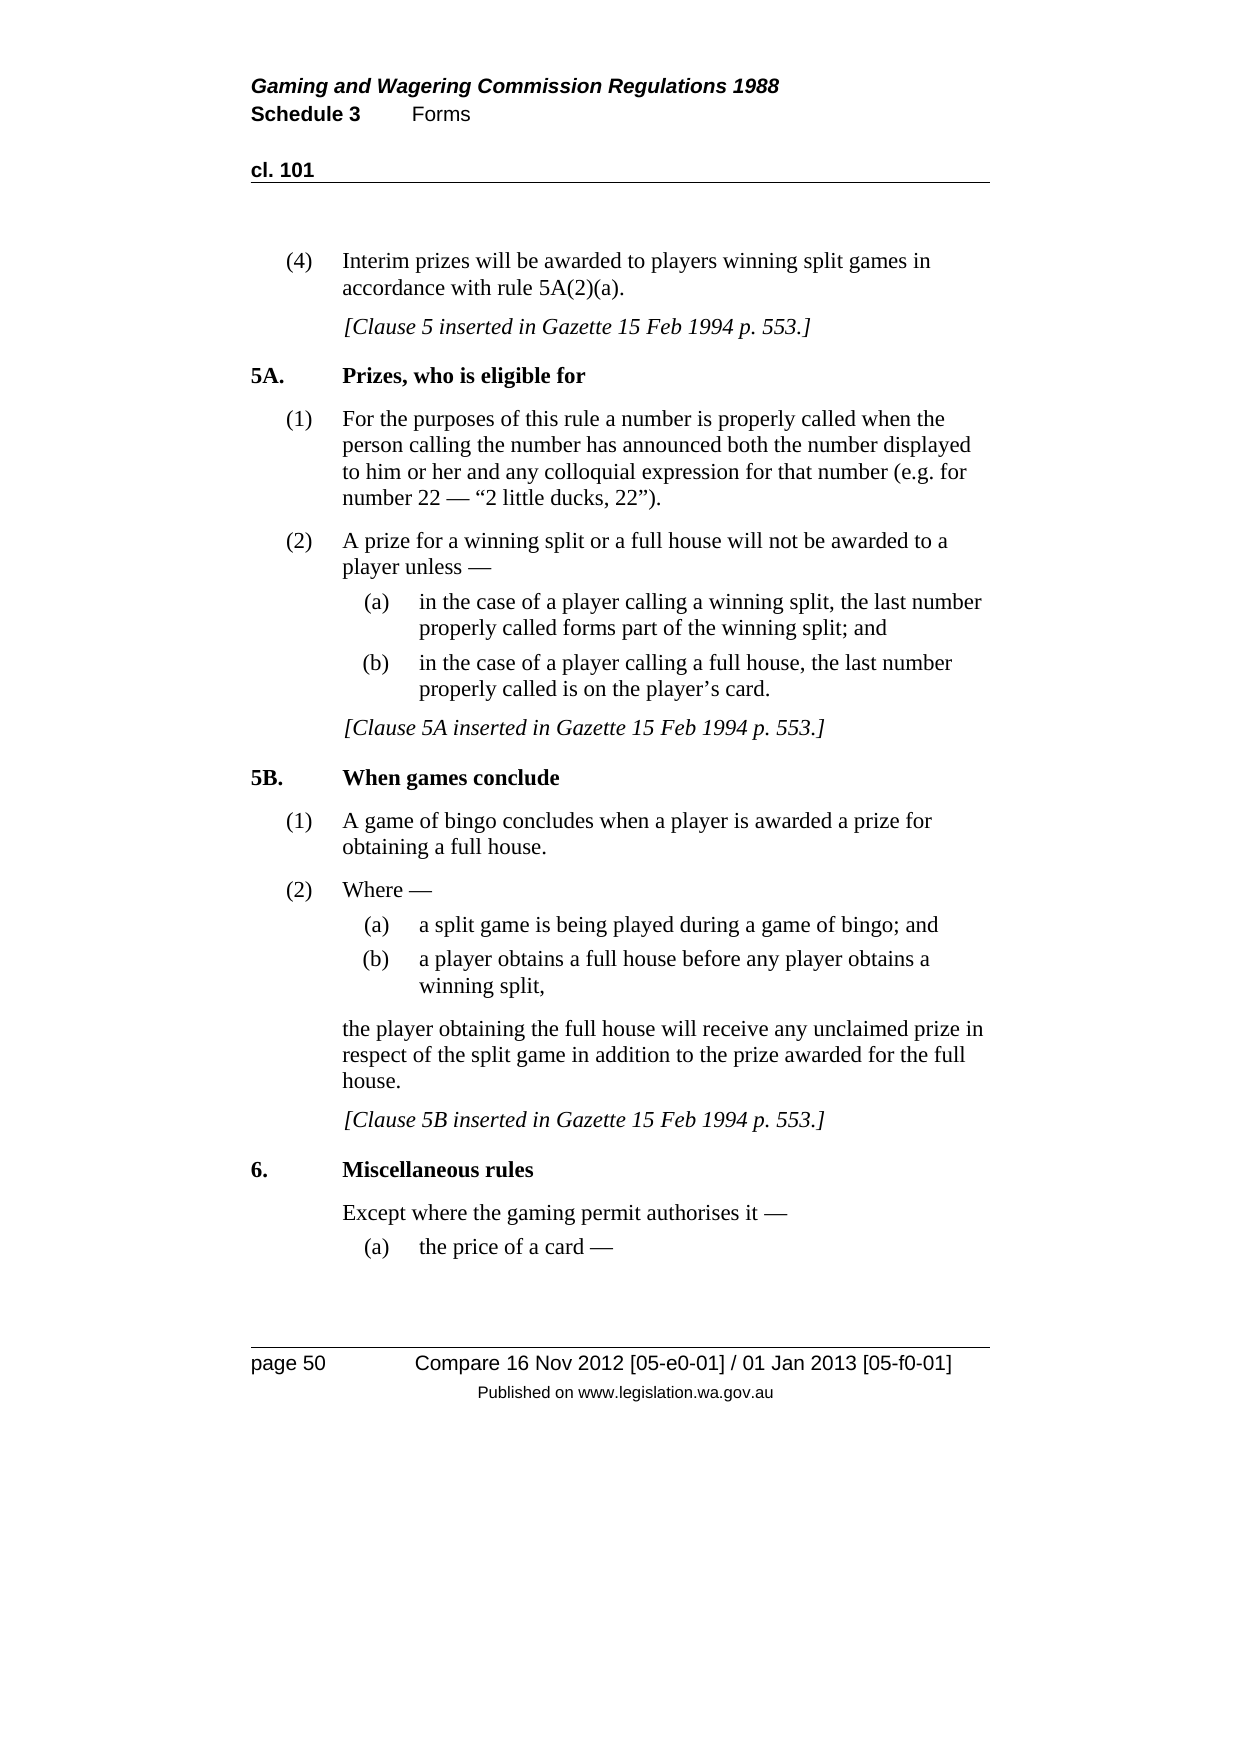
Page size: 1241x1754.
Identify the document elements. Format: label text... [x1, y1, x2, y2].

text (2) A prize for a winning split or a full house will not be awarded to a player unless — [251, 527, 990, 580]
text [Clause 5A inserted in Gazette 15 Feb 1994 p. 553.] [251, 714, 990, 741]
subtitle 5B. When games conclude [251, 764, 990, 790]
text [Clause 5 inserted in Gazette 15 Feb 1994 p. 553.] [251, 313, 990, 339]
text the player obtaining the full house will receive any unclaimed prize in respect of the split game in addition to the prize awarded for the full house. [251, 1015, 990, 1094]
text (2) Where — [251, 876, 990, 902]
text (a) in the case of a player calling a winning split, the last number properly called forms part of the winning split; and [251, 588, 990, 641]
text Except where the gaming permit authorises it — [251, 1199, 990, 1225]
text (b) a player obtains a full house before any player obtains a winning split, [251, 945, 990, 998]
text (a) a split game is being played during a game of bingo; and [251, 911, 990, 937]
text (4) Interim prizes will be awarded to players winning split games in accordance with rule 5A(2)(a). [251, 247, 990, 300]
text (b) in the case of a player calling a full house, the last number properly called is on the player’s card. [251, 649, 990, 702]
text [Clause 5B inserted in Gazette 15 Feb 1994 p. 553.] [251, 1106, 990, 1133]
text (1) For the purposes of this rule a number is properly called when the person calling the number has announced both the number displayed to him or her and any colloquial expression for that number (e.g. for number 22 — “2 little ducks, 22”). [251, 405, 990, 510]
subtitle 6. Miscellaneous rules [251, 1156, 990, 1182]
text (a) the price of a card — [251, 1233, 990, 1260]
text (1) A game of bingo concludes when a player is awarded a prize for obtaining a full house. [251, 807, 990, 859]
subtitle 5A. Prizes, who is eligible for [251, 362, 990, 388]
